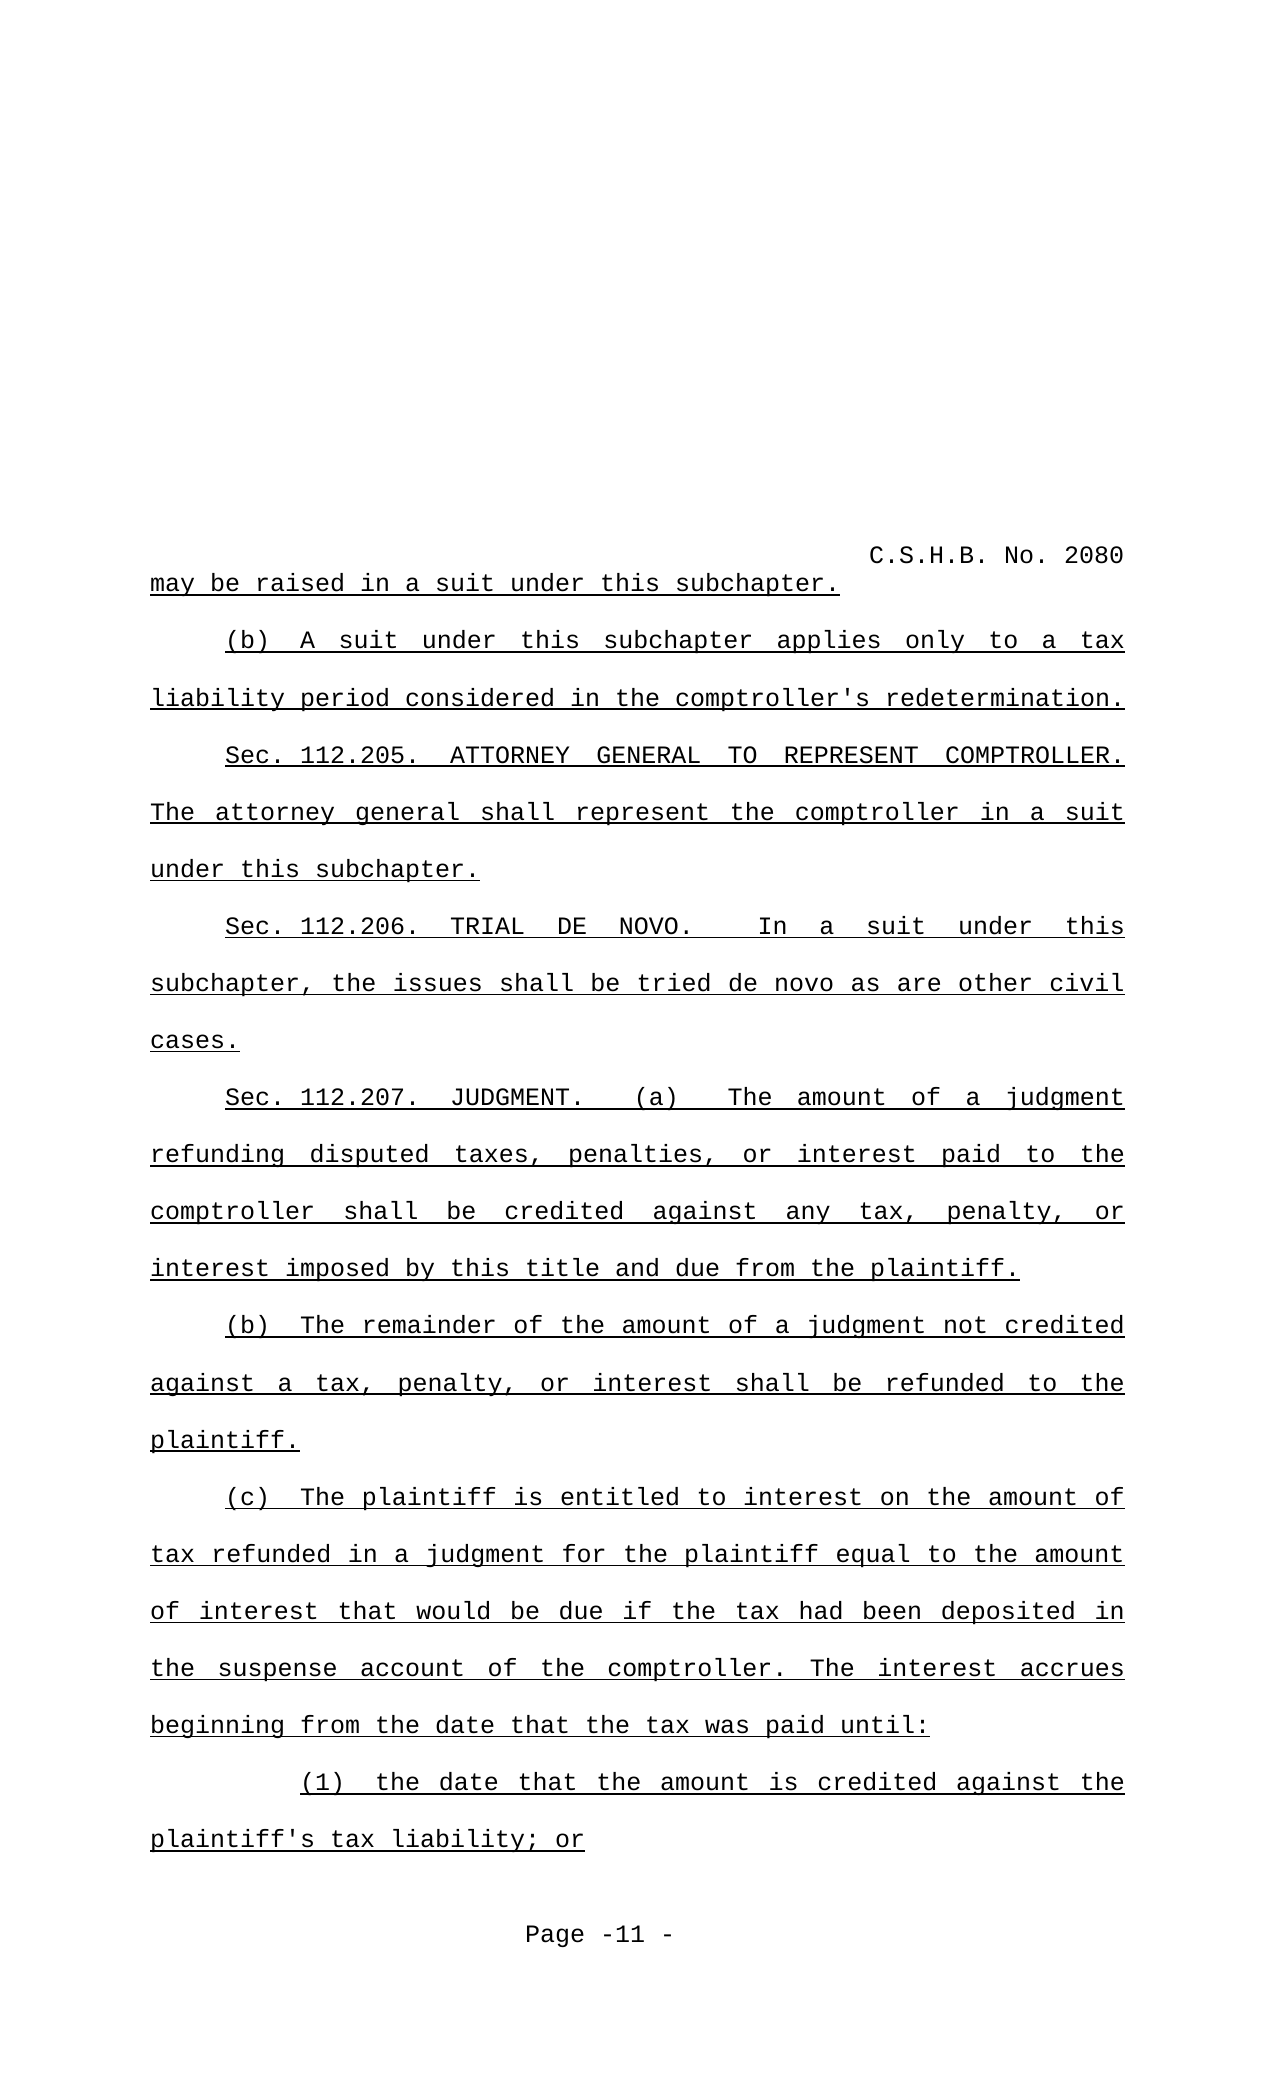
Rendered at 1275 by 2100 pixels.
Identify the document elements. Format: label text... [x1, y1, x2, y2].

text (b) A suit under this subchapter applies only to a tax liability period considered in the comptroller's redetermination. [150, 628, 1125, 708]
text (b) The remainder of the amount of a judgment not credited against a tax, penalty, or interest shall be refunded to the plaintiff. [150, 1395, 1125, 1456]
text Sec. 112.205. ATTORNEY GENERAL TO REPRESENT COMPTROLLER. The attorney general shall represent the comptroller in a suit under this subchapter. [150, 824, 1125, 885]
text Sec. 112.206. TRIAL DE NOVO. In a suit under this subchapter, the issues shall be tried de novo as are other civil cases. [150, 913, 1125, 994]
text Sec. 112.207. JUDGMENT. (a) The amount of a judgment refunding disputed taxes, penalties, or interest paid to the comptroller shall be credited against any tax, penalty, or interest imposed by this title and due from the plaintiff. [150, 1084, 1125, 1165]
text Sec. 112.206. TRIAL DE NOVO. In a suit under this subchapter, the issues shall be tried de novo as are other civil cases. [150, 995, 1125, 1056]
text Sec. 112.207. JUDGMENT. (a) The amount of a judgment refunding disputed taxes, penalties, or interest paid to the comptroller shall be credited against any tax, penalty, or interest imposed by this title and due from the plaintiff. [150, 1224, 1125, 1284]
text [150, 571, 1125, 599]
text Sec. 112.207. JUDGMENT. (a) The amount of a judgment refunding disputed taxes, penalties, or interest paid to the comptroller shall be credited against any tax, penalty, or interest imposed by this title and due from the plaintiff. [150, 1167, 1125, 1222]
text Sec. 112.205. ATTORNEY GENERAL TO REPRESENT COMPTROLLER. The attorney general shall represent the comptroller in a suit under this subchapter. [150, 742, 1125, 822]
text (c) The plaintiff is entitled to interest on the amount of tax refunded in a judgment for the plaintiff equal to the amount of interest that would be due if the tax had been deposited in the suspense account of the comptroller. The interest accrues beginning from the date that the tax was paid until: [150, 1484, 1125, 1565]
text (c) The plaintiff is entitled to interest on the amount of tax refunded in a judgment for the plaintiff equal to the amount of interest that would be due if the tax had been deposited in the suspense account of the comptroller. The interest accrues beginning from the date that the tax was paid until: [150, 1566, 1125, 1622]
text (1) the date that the amount is credited against the plaintiff's tax liability; or [150, 1769, 1125, 1855]
text (b) The remainder of the amount of a judgment not credited against a tax, penalty, or interest shall be refunded to the plaintiff. [150, 1313, 1125, 1393]
text (c) The plaintiff is entitled to interest on the amount of tax refunded in a judgment for the plaintiff equal to the amount of interest that would be due if the tax had been deposited in the suspense account of the comptroller. The interest accrues beginning from the date that the tax was paid until: [150, 1680, 1125, 1741]
text (c) The plaintiff is entitled to interest on the amount of tax refunded in a judgment for the plaintiff equal to the amount of interest that would be due if the tax had been deposited in the suspense account of the comptroller. The interest accrues beginning from the date that the tax was paid until: [150, 1623, 1125, 1679]
